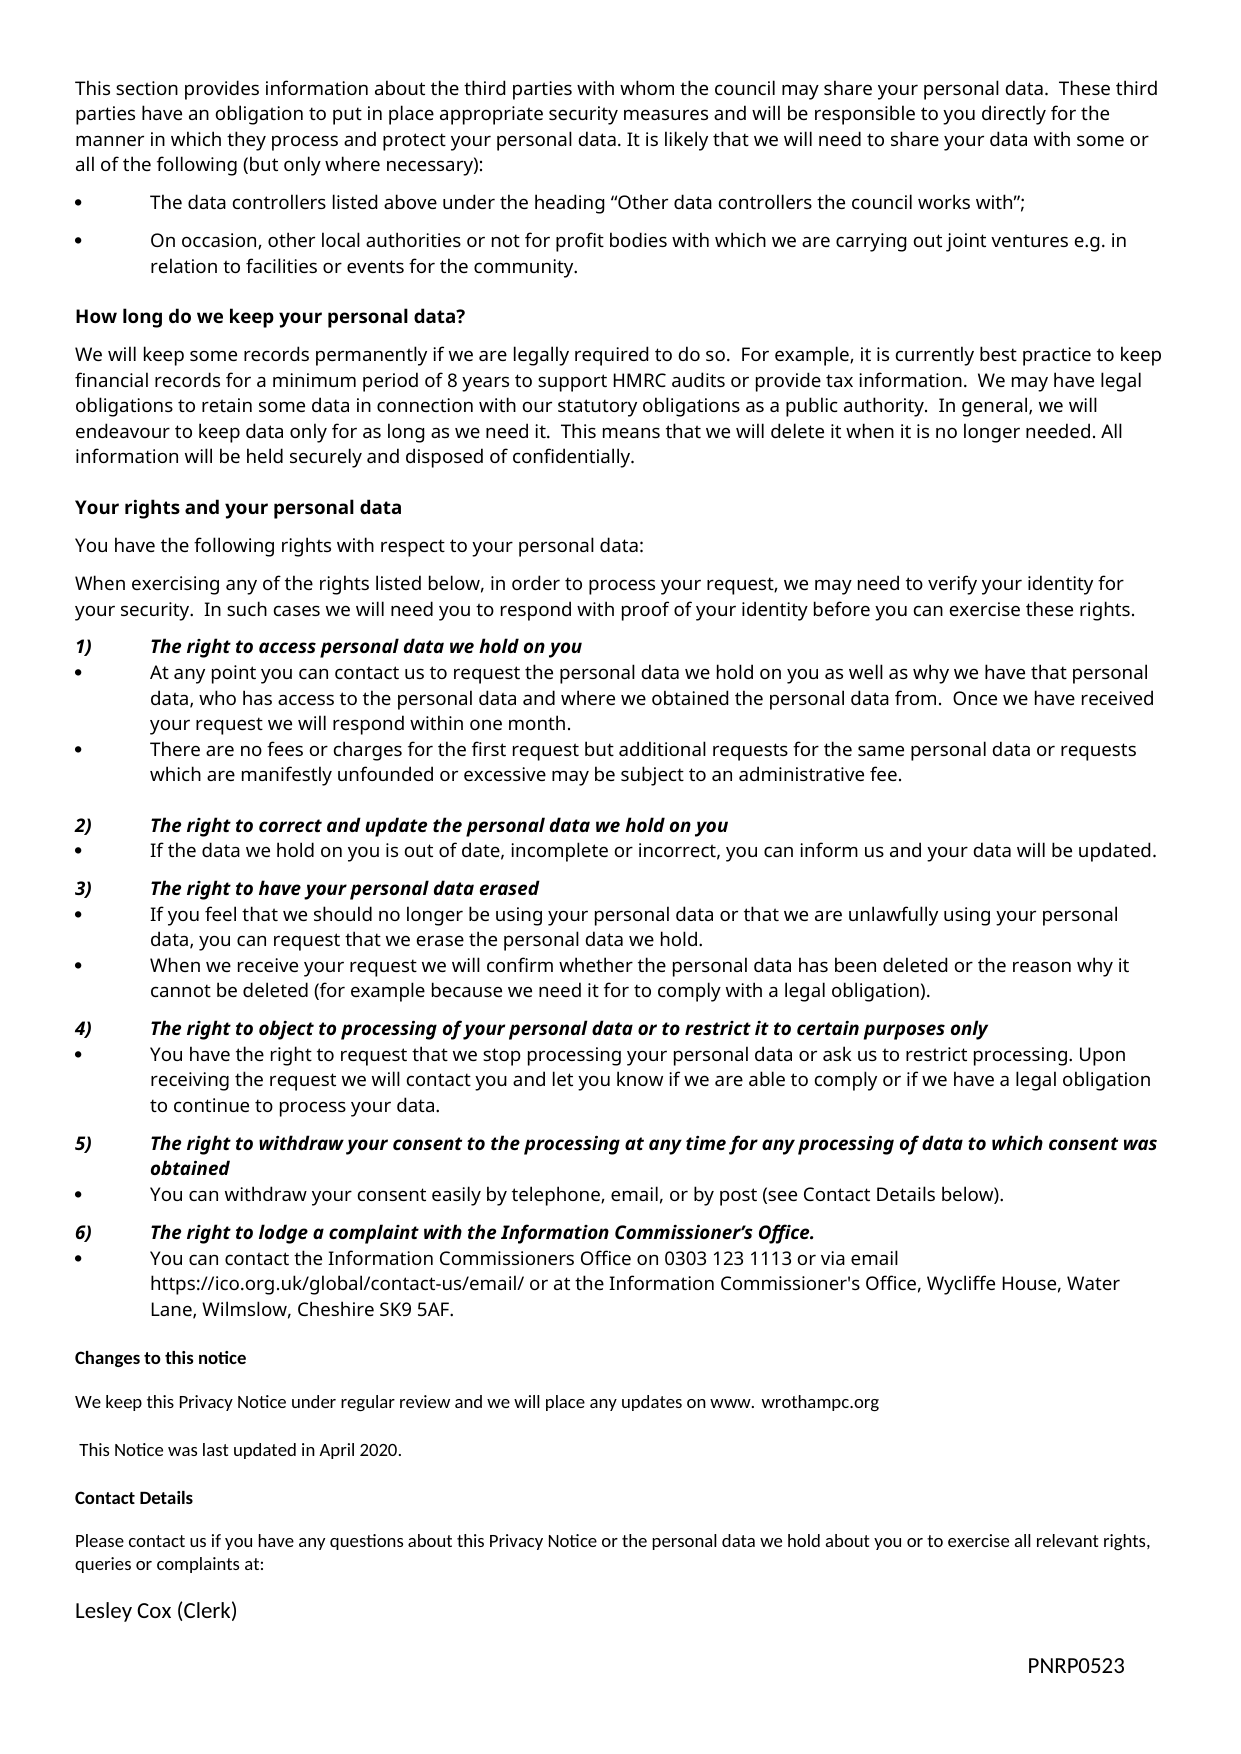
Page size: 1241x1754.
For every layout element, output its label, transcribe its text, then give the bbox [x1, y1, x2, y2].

list The right to have your personal data erased [75, 876, 1165, 901]
text Please contact us if you have any questions about this Privacy Notice or the personal data we hold about you or to exercise all relevant rights, queries or complaints at: [75, 1530, 1165, 1576]
list The right to correct and update the personal data we hold on you [75, 812, 1165, 837]
list You can contact the Information Commissioners Office on 0303 123 1113 or via email https://ico.org.uk/global/contact-us/email/ or at the Information Commissioner's Office, Wycliffe House, Water Lane, Wilmslow, Cheshire SK9 5AF. [75, 1245, 1165, 1321]
list The right to lodge a complaint with the Information Commissioner’s Office. [75, 1219, 1165, 1245]
text This section provides information about the third parties with whom the council may share your personal data. These third parties have an obligation to put in place appropriate security measures and will be responsible to you directly for the manner in which they process and protect your personal data. It is likely that we will need to share your data with some or all of the following (but only where necessary): [75, 75, 1165, 177]
text This Notice was last updated in April 2020. [75, 1438, 1165, 1461]
text Changes to this notice [75, 1346, 1165, 1369]
text When exercising any of the rights listed below, in order to process your request, we may need to verify your identity for your security. In such cases we will need you to respond with proof of your identity before you can exercise these rights. [75, 570, 1165, 621]
text Lesley Cox (Clerk) [75, 1596, 1165, 1624]
text We will keep some records permanently if we are legally required to do so. For example, it is currently best practice to keep financial records for a minimum period of 8 years to support HMRC audits or provide tax information. We may have legal obligations to retain some data in connection with our statutory obligations as a public authority. In general, we will endeavour to keep data only for as long as we need it. This means that we will delete it when it is no longer needed. All information will be held securely and disposed of confidentially. [75, 342, 1165, 469]
list The right to access personal data we hold on you [75, 634, 1165, 659]
list You have the right to request that we stop processing your personal data or ask us to restrict processing. Upon receiving the request we will contact you and let you know if we are able to comply or if we have a legal obligation to continue to process your data. [75, 1041, 1165, 1118]
list At any point you can contact us to request the personal data we hold on you as well as why we have that personal data, who has access to the personal data and where we obtained the personal data from. Once we have received your request we will respond within one month. [75, 659, 1165, 736]
list You can withdraw your consent easily by telephone, email, or by post (see Contact Details below). [75, 1181, 1165, 1207]
list There are no fees or charges for the first request but additional requests for the same personal data or requests which are manifestly unfounded or excessive may be subject to an administrative fee. [75, 736, 1165, 787]
text We keep this Privacy Notice under regular review and we will place any updates on www. wrothampc.org [75, 1390, 1165, 1413]
list On occasion, other local authorities or not for profit bodies with which we are carrying out joint ventures e.g. in relation to facilities or events for the community. [75, 228, 1165, 279]
list If the data we hold on you is out of date, incomplete or incorrect, you can inform us and your data will be updated. [75, 837, 1165, 863]
list If you feel that we should no longer be using your personal data or that we are unlawfully using your personal data, you can request that we erase the personal data we hold. [75, 901, 1165, 952]
text How long do we keep your personal data? [75, 304, 1165, 329]
list The right to object to processing of your personal data or to restrict it to certain purposes only [75, 1016, 1165, 1041]
list The data controllers listed above under the heading “Other data controllers the council works with”; [75, 189, 1165, 215]
text Contact Details [75, 1486, 1165, 1509]
text Your rights and your personal data [75, 494, 1165, 520]
list When we receive your request we will confirm whether the personal data has been deleted or the reason why it cannot be deleted (for example because we need it for to comply with a legal obligation). [75, 952, 1165, 1003]
text You have the following rights with respect to your personal data: [75, 532, 1165, 558]
list The right to withdraw your consent to the processing at any time for any processing of data to which consent was obtained [75, 1130, 1165, 1181]
